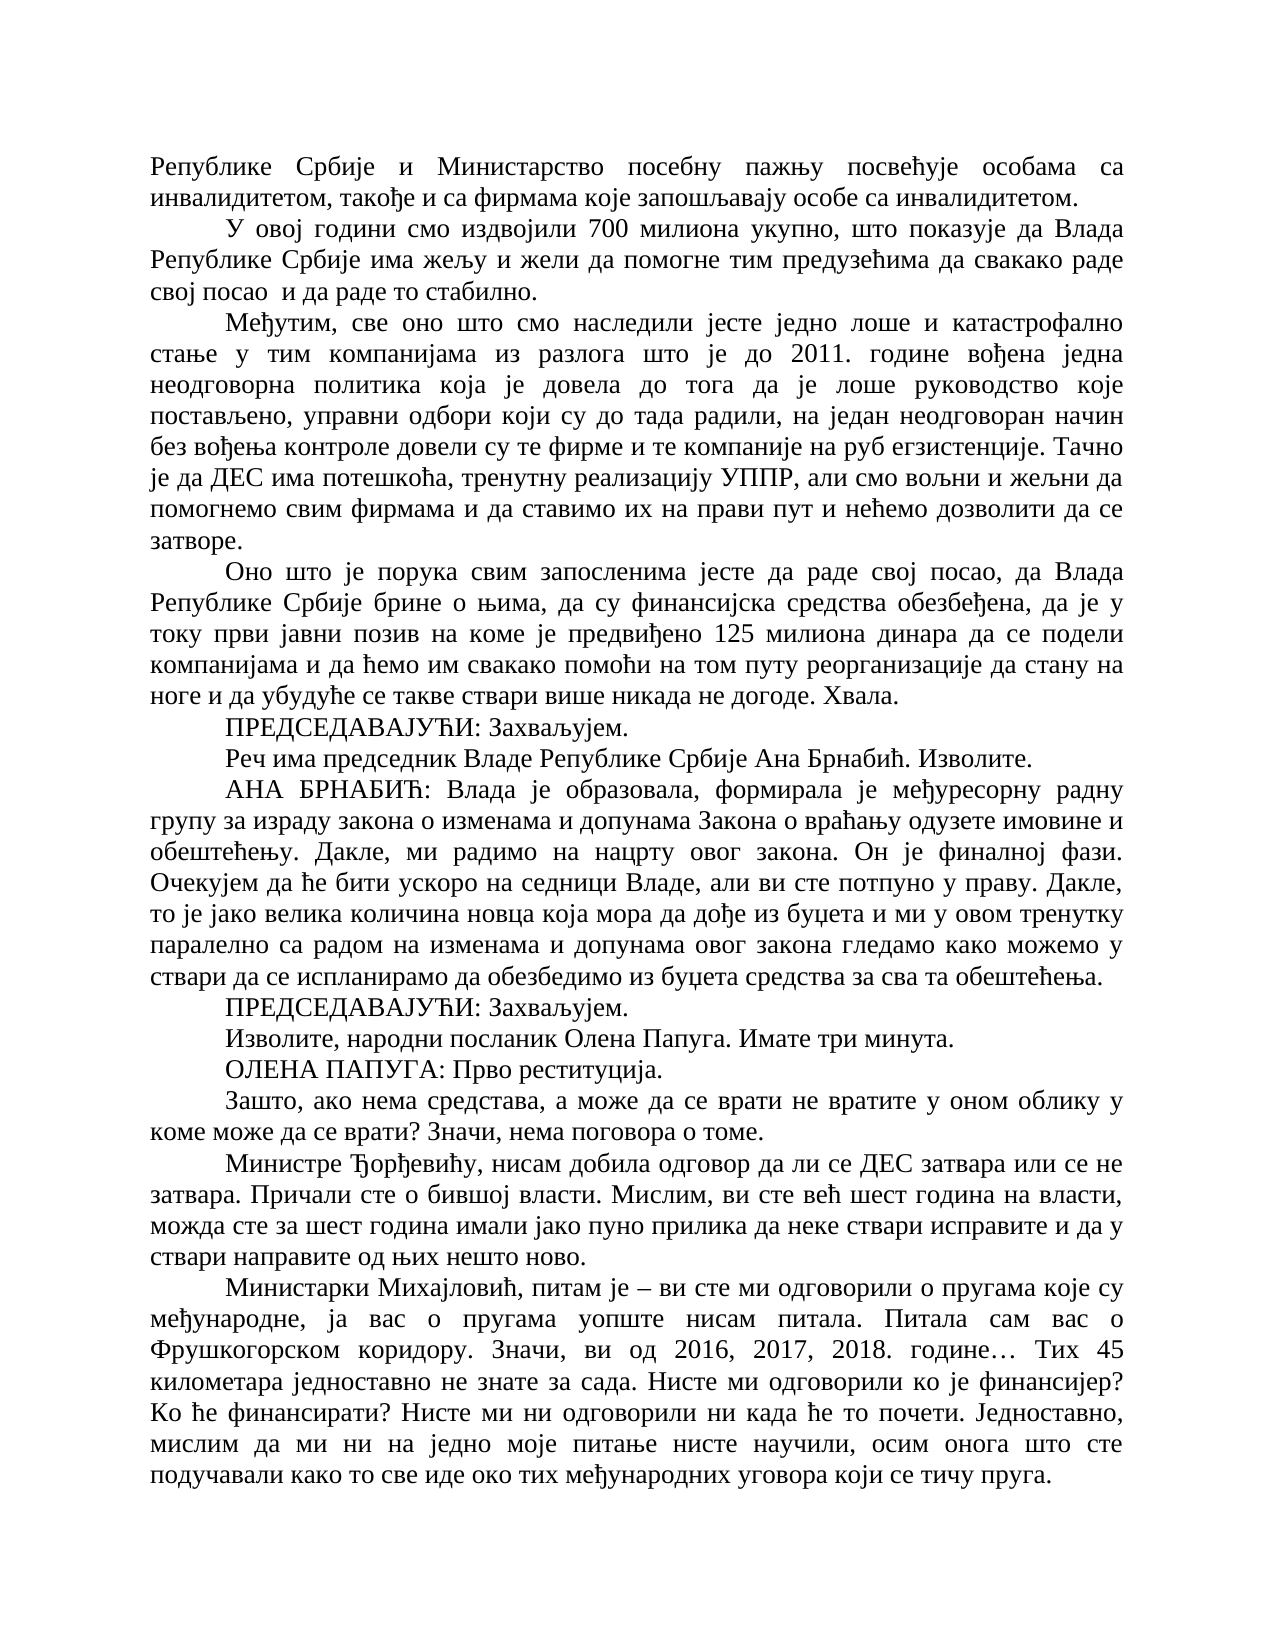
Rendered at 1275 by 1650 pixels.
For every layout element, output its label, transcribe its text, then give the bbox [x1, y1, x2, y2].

text АНА БРНАБИЋ: Влада је образовала, формирала је међуресорну радну групу за израду закона о изменама и допунама Закона о враћању одузете имовине и обештећењу. Дакле, ми радимо на нацрту овог закона. Он је финалној фази. Очекујем да ће бити ускоро на седници Владе, али ви сте потпуно у праву. Дакле, то је јако велика количина новца која мора да дође из буџета и ми у овом тренутку паралелно са радом на изменама и допунама овог закона гледамо како можемо у ствари да се испланирамо да обезбедимо из буџета средства за сва та обештећења. [150, 773, 1125, 991]
text Реч има председник Владе Републике Србије Ана Брнабић. Изволите. [150, 742, 1125, 773]
text Међутим, све оно што смо наследили јесте једно лоше и катастрофално стање у тим компанијама из разлога што је до 2011. године вођена једна неодговорна политика која је довела до тога да је лоше руководство које постављено, управни одбори који су до тада радили, на један неодговоран начин без вођења контроле довели су те фирме и те компаније на руб егзистенције. Тачно је да ДЕС има потешкоћа, тренутну реализацију УППР, али смо вољни и жељни да помогнемо свим фирмама и да ставимо их на прави пут и нећемо дозволити да се затворе. [150, 306, 1125, 555]
text Министре Ђорђевићу, нисам добила одговор да ли се ДЕС затвара или се не затвара. Причали сте о бившој власти. Мислим, ви сте већ шест година на власти, можда сте за шест година имали јако пуно прилика да неке ствари исправите и да у ствари направите од њих нешто ново. [150, 1147, 1125, 1271]
text У овој години смо издвојили 700 милиона укупно, што показује да Влада Републике Србије има жељу и жели да помогне тим предузећима да свакако раде свој посао и да раде то стабилно. [150, 212, 1125, 306]
text ПРЕДСЕДАВАЈУЋИ: Захваљујем. [150, 711, 1125, 742]
text ОЛЕНА ПАПУГА: Прво реституција. [150, 1053, 1125, 1084]
text Оно што је порука свим запосленима јесте да раде свој посао, да Влада Републике Србије брине о њима, да су финансијска средства обезбеђена, да је у току први јавни позив на коме је предвиђено 125 милиона динара да се подели компанијама и да ћемо им свакако помоћи на том путу реорганизације да стану на ноге и да убудуће се такве ствари више никада не догоде. Хвала. [150, 555, 1125, 711]
text Зашто, ако нема средстава, а може да се врати не вратите у оном облику у коме може да се врати? Значи, нема поговора о томе. [150, 1084, 1125, 1147]
text Министарки Михајловић, питам је – ви сте ми одговорили о пругама које су међународне, ја вас о пругама уопште нисам питала. Питала сам вас о Фрушкогорском коридору. Значи, ви од 2016, 2017, 2018. године… Тих 45 километара једноставно не знате за сада. Нисте ми одговорили ко је финансијер? Ко ће финансирати? Нисте ми ни одговорили ни када ће то почети. Једноставно, мислим да ми ни на једно моје питање нисте научили, осим онога што сте подучавали како то све иде око тих међународних уговора који се тичу пруга. [150, 1271, 1125, 1489]
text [150, 150, 1125, 212]
text ПРЕДСЕДАВАЈУЋИ: Захваљујем. [150, 991, 1125, 1022]
text Изволите, народни посланик Олена Папуга. Имате три минута. [150, 1022, 1125, 1053]
